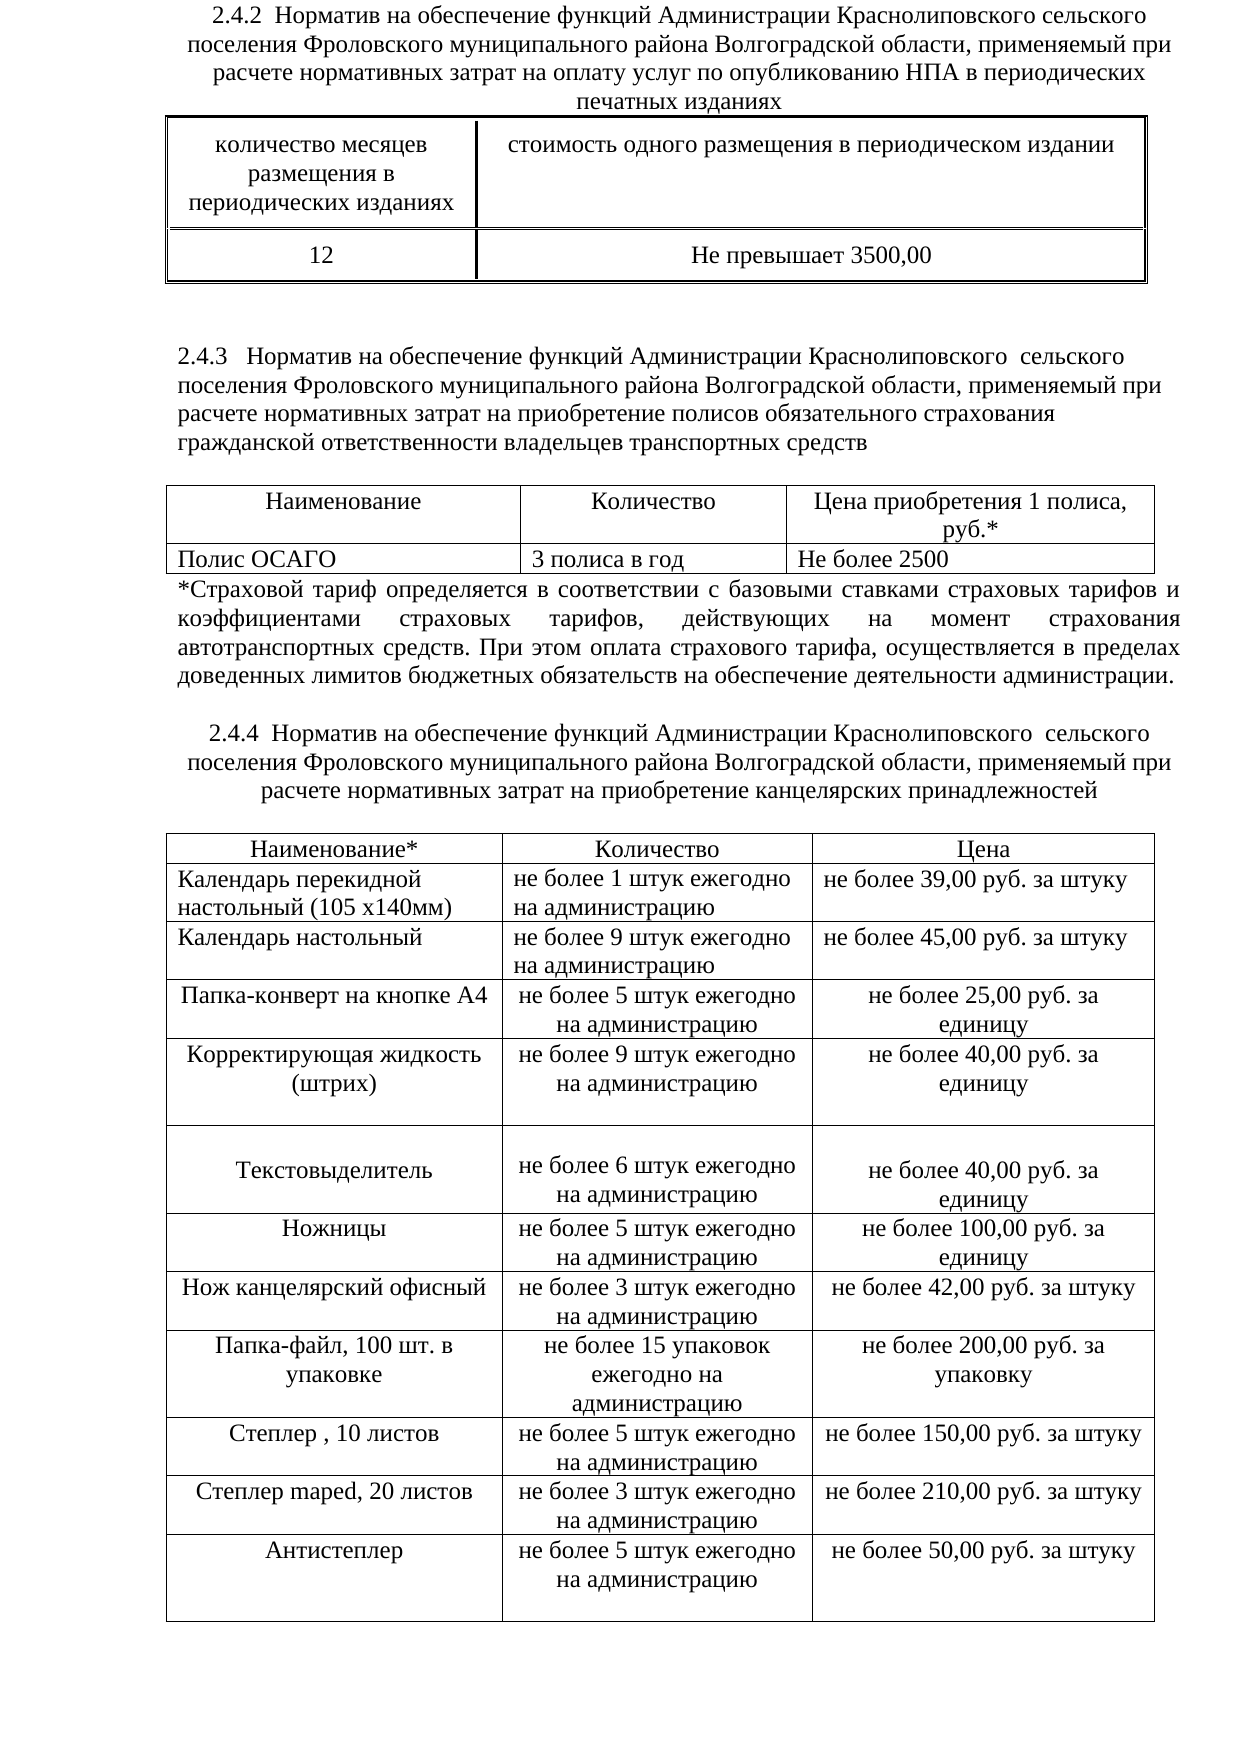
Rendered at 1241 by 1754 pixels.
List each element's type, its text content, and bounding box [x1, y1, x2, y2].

table_header Наименование [167, 486, 520, 543]
table_cell не более 5 штук ежегодно на администрацию [503, 1418, 812, 1475]
table_cell Нож канцелярский офисный [167, 1272, 502, 1329]
table_cell не более 3 штук ежегодно на администрацию [503, 1272, 812, 1329]
table_cell не более 100,00 руб. за единицу [813, 1214, 1154, 1271]
table_cell не более 39,00 руб. за штуку [813, 864, 1154, 921]
text 2.4.2 Норматив на обеспечение функций Администрации Краснолиповского сельского поселения Фроловского муниципального района Волгоградской области, применяемый при расчете нормативных затрат на оплату услуг по опубликованию НПА в периодических печатных изданиях [177, 0, 1181, 115]
table_cell Антистеплер [167, 1535, 502, 1621]
table_cell Полис ОСАГО [167, 544, 520, 573]
table_cell не более 42,00 руб. за штуку [813, 1272, 1154, 1329]
table_cell Папка-файл, 100 шт. в упаковке [167, 1331, 502, 1417]
table_cell не более 150,00 руб. за штуку [813, 1418, 1154, 1475]
table_cell Папка-конверт на кнопке А4 [167, 980, 502, 1038]
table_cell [503, 1476, 812, 1534]
table_cell Текстовыделитель [167, 1126, 502, 1212]
table_cell Календарь настольный [167, 922, 502, 979]
table_cell не более 25,00 руб. за единицу [813, 980, 1154, 1038]
table_cell не более 15 упаковок ежегодно на администрацию [503, 1331, 812, 1417]
table_cell 12 [168, 226, 476, 280]
table_header Цена приобретения 1 полиса, руб.* [787, 486, 1154, 543]
table_header Количество [503, 834, 812, 863]
table_header стоимость одного размещения в периодическом издании [476, 118, 1144, 226]
table_cell не более 9 штук ежегодно на администрацию [503, 1039, 812, 1125]
table_cell не более 5 штук ежегодно на администрацию [503, 1535, 812, 1621]
table_cell не более 9 штук ежегодно на администрацию [503, 922, 812, 979]
table_cell не более 5 штук ежегодно на администрацию [503, 1214, 812, 1271]
table_header Количество [521, 486, 786, 543]
table_cell не более 45,00 руб. за штуку [813, 922, 1154, 979]
text 2.4.3 Норматив на обеспечение функций Администрации Краснолиповского сельского поселения Фроловского муниципального района Волгоградской области, применяемый при расчете нормативных затрат на приобретение полисов обязательного страхования гражданской ответственности владельцев транспортных средств [177, 341, 1181, 456]
table_cell Не более 2500 [787, 544, 1154, 573]
table_cell Ножницы [167, 1214, 502, 1271]
text 2.4.4 Норматив на обеспечение функций Администрации Краснолиповского сельского поселения Фроловского муниципального района Волгоградской области, применяемый при расчете нормативных затрат на приобретение канцелярских принадлежностей [177, 718, 1181, 804]
table_cell Календарь перекидной настольный (105 х140мм) [167, 864, 502, 921]
table_header Наименование* [167, 834, 502, 863]
table_cell Степлер maped, 20 листов [167, 1476, 502, 1534]
text *Страховой тариф определяется в соответствии с базовыми ставками страховых тарифов и коэффициентами страховых тарифов, действующих на момент страхования автотранспортных средств. При этом оплата страхового тарифа, осуществляется в пределах доведенных лимитов бюджетных обязательств на обеспечение деятельности администрации. [177, 574, 1181, 689]
table_cell не более 1 штук ежегодно на администрацию [503, 864, 812, 921]
table_cell не более 210,00 руб. за штуку [813, 1476, 1154, 1534]
table_header Цена [813, 834, 1154, 863]
table_cell Степлер , 10 листов [167, 1418, 502, 1475]
table_header количество месяцев размещения в периодических изданиях [168, 118, 476, 226]
table_cell не более 40,00 руб. за единицу [813, 1126, 1154, 1212]
table_cell Корректирующая жидкость (штрих) [167, 1039, 502, 1125]
table_cell не более 6 штук ежегодно на администрацию [503, 1126, 812, 1212]
table_cell не более 40,00 руб. за единицу [813, 1039, 1154, 1125]
table_cell не более 200,00 руб. за упаковку [813, 1331, 1154, 1417]
table_cell 3 полиса в год [521, 544, 786, 573]
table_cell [813, 1535, 1154, 1621]
table_cell Не превышает 3500,00 [476, 226, 1145, 280]
table_cell не более 5 штук ежегодно на администрацию [503, 980, 812, 1038]
